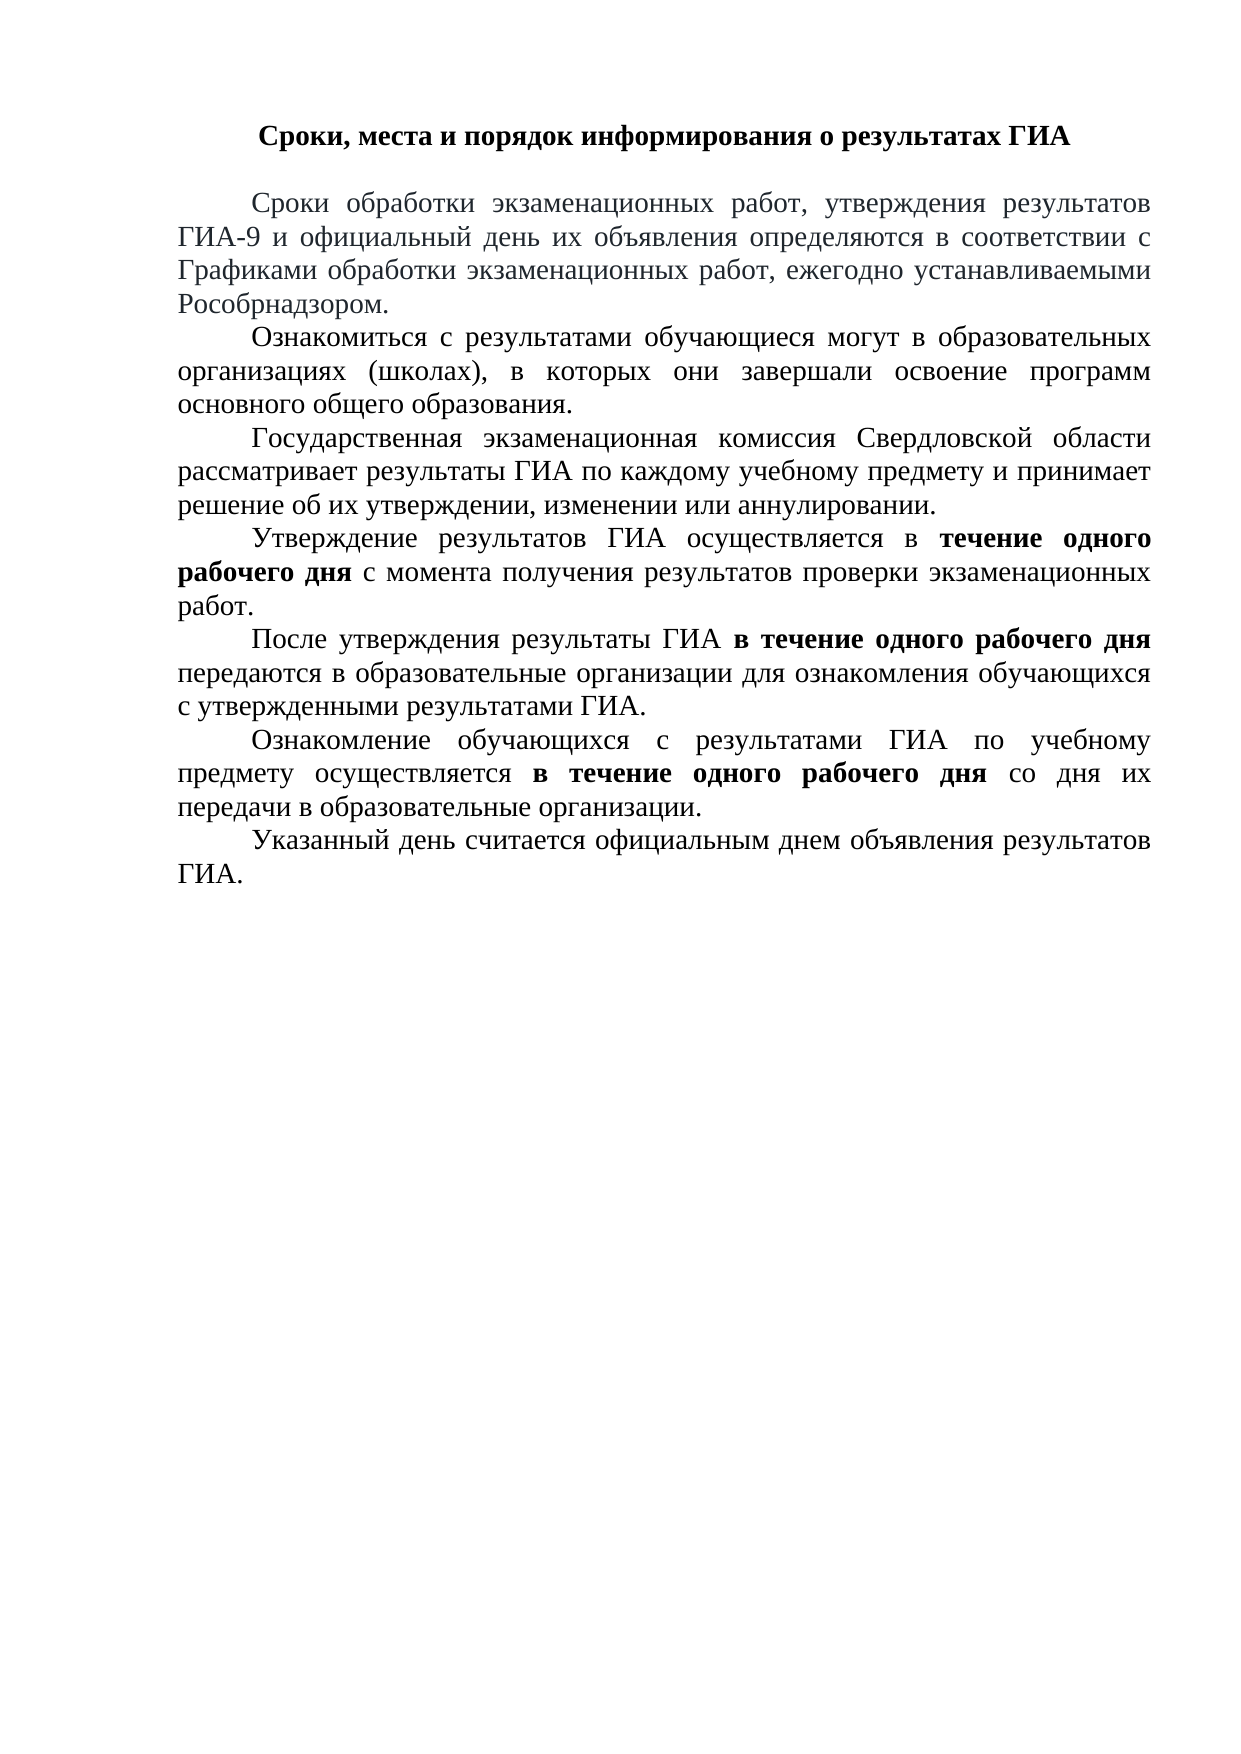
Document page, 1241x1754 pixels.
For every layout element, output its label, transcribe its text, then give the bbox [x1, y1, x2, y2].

text Ознакомиться с результатами обучающиеся могут в образовательных организациях (школах), в которых они завершали освоение программ основного общего образования. [177, 319, 1152, 420]
text Государственная экзаменационная комиссия Свердловской области рассматривает результаты ГИА по каждому учебному предмету и принимает решение об их утверждении, изменении или аннулировании. [177, 420, 1152, 521]
text Утверждение результатов ГИА осуществляется в течение одного рабочего дня с момента получения результатов проверки экзаменационных работ. [177, 521, 1152, 621]
text Ознакомление обучающихся с результатами ГИА по учебному предмету осуществляется в течение одного рабочего дня со дня их передачи в образовательные организации. [177, 722, 1152, 822]
text Сроки обработки экзаменационных работ, утверждения результатов ГИА-9 и официальный день их объявления определяются в соответствии с Графиками обработки экзаменационных работ, ежегодно устанавливаемыми Рособрнадзором. [177, 185, 1152, 319]
text Сроки, места и порядок информирования о результатах ГИА [177, 118, 1152, 152]
text После утверждения результаты ГИА в течение одного рабочего дня передаются в образовательные организации для ознакомления обучающихся с утвержденными результатами ГИА. [177, 621, 1152, 722]
text Указанный день считается официальным днем объявления результатов ГИА. [177, 822, 1152, 889]
